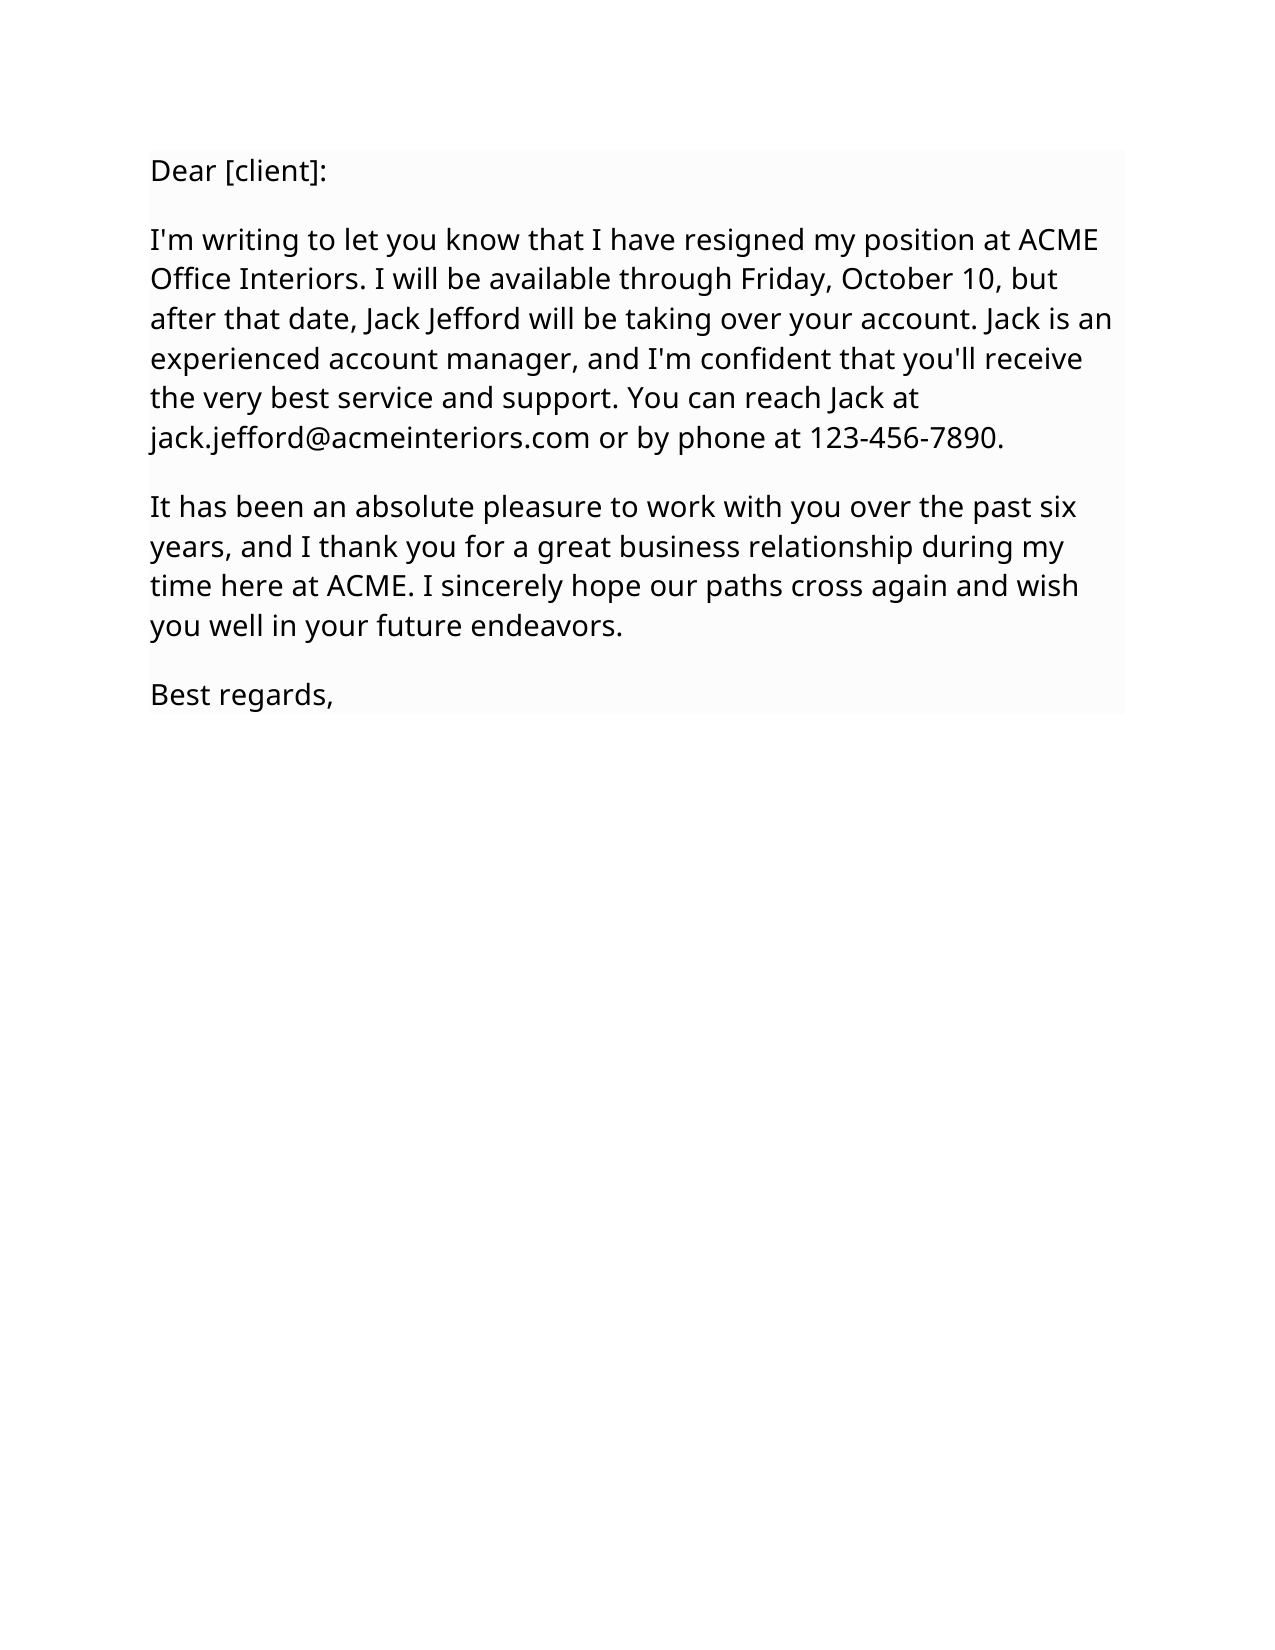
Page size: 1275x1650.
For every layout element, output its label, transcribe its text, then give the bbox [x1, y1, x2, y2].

text Best regards, [150, 674, 1125, 714]
text Dear [client]: [150, 150, 1125, 190]
text It has been an absolute pleasure to work with you over the past six years, and I thank you for a great business relationship during my time here at ACME. I sincerely hope our paths cross again and wish you well in your future endeavors. [150, 486, 1125, 645]
text I'm writing to let you know that I have resigned my position at ACME Office Interiors. I will be available through Friday, October 10, but after that date, Jack Jefford will be taking over your account. Jack is an experienced account manager, and I'm confident that you'll receive the very best service and support. You can reach Jack at jack.jefford@acmeinteriors.com or by phone at 123-456-7890. [150, 219, 1125, 457]
